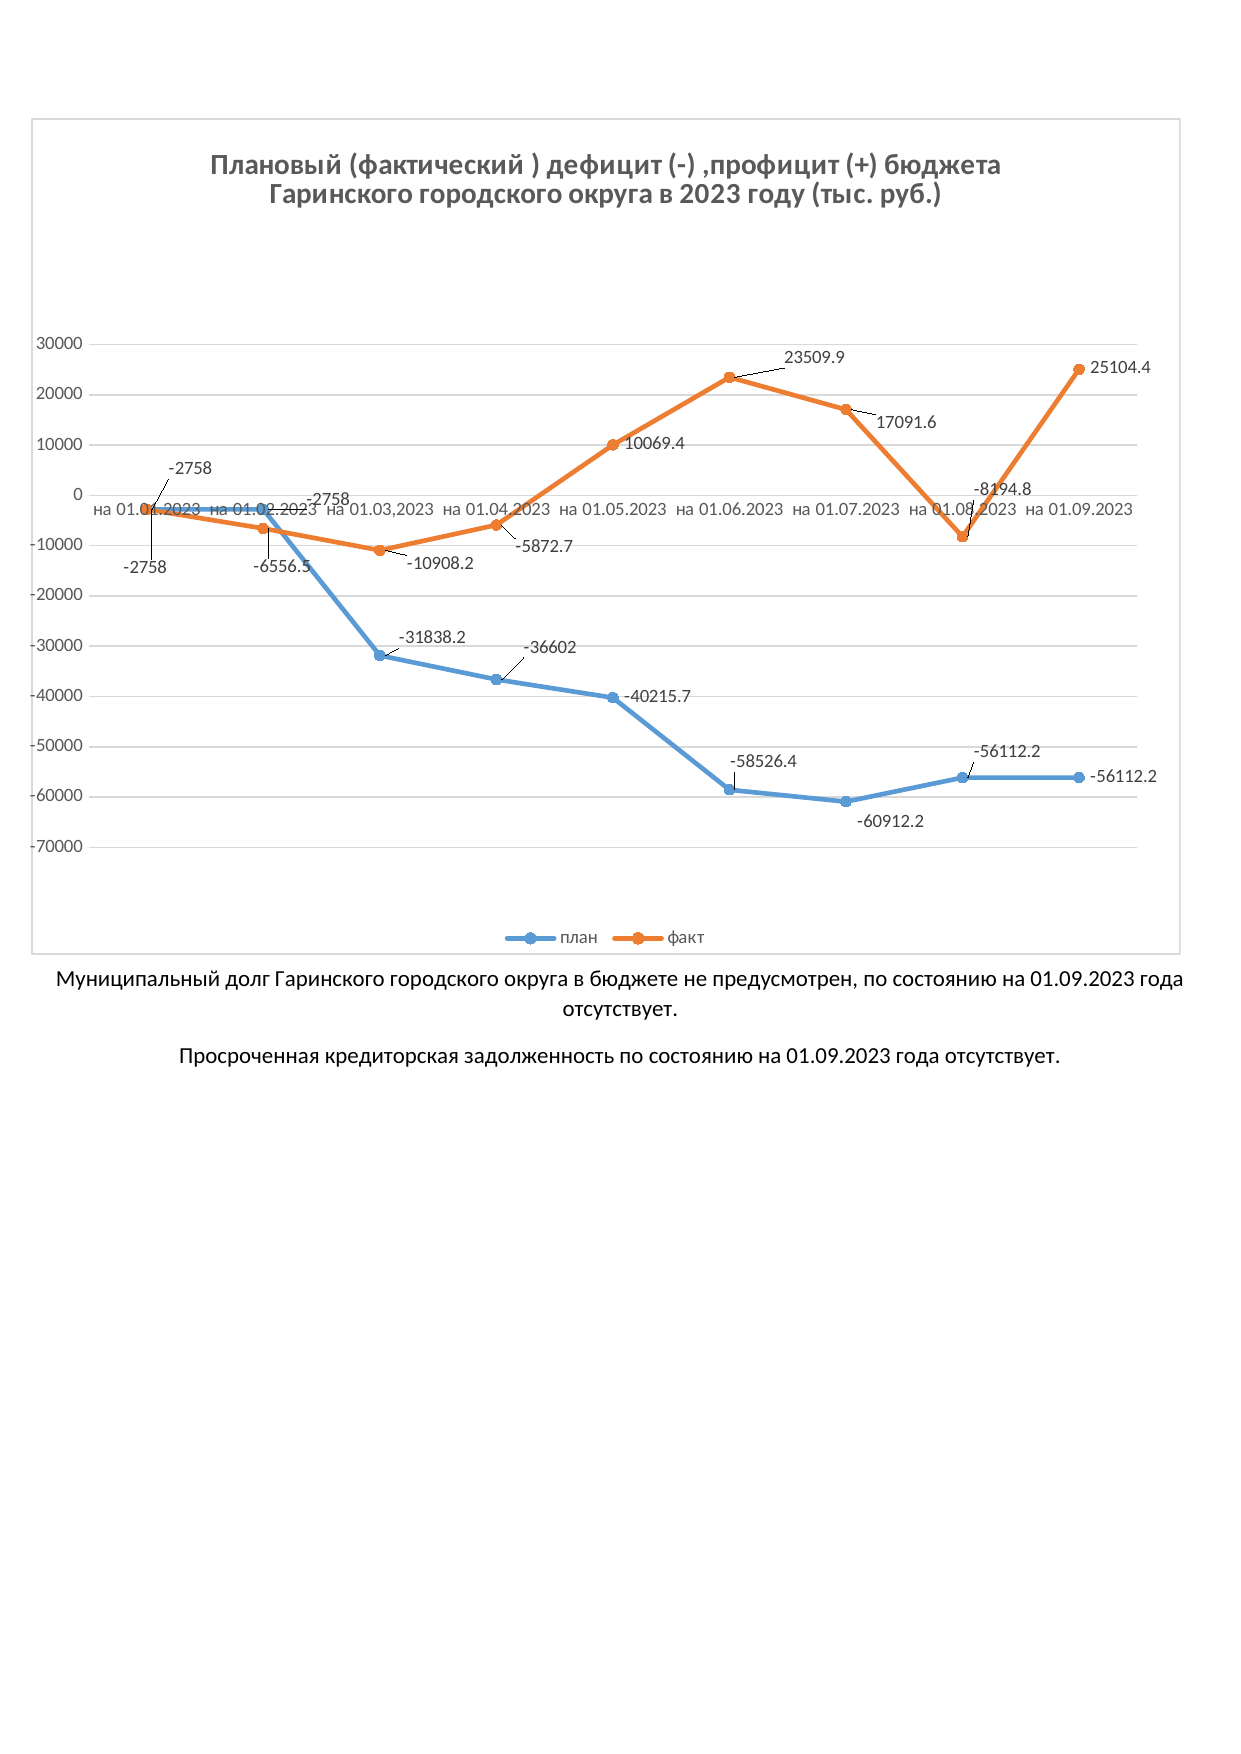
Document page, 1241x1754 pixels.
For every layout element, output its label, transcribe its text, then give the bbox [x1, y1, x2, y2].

text Просроченная кредиторская задолженность по состоянию на 01.09.2023 года отсутствует. [29, 1041, 1211, 1069]
text Муниципальный долг Гаринского городского округа в бюджете не предусмотрен, по состоянию на 01.09.2023 года отсутствует. [29, 165, 1211, 1022]
